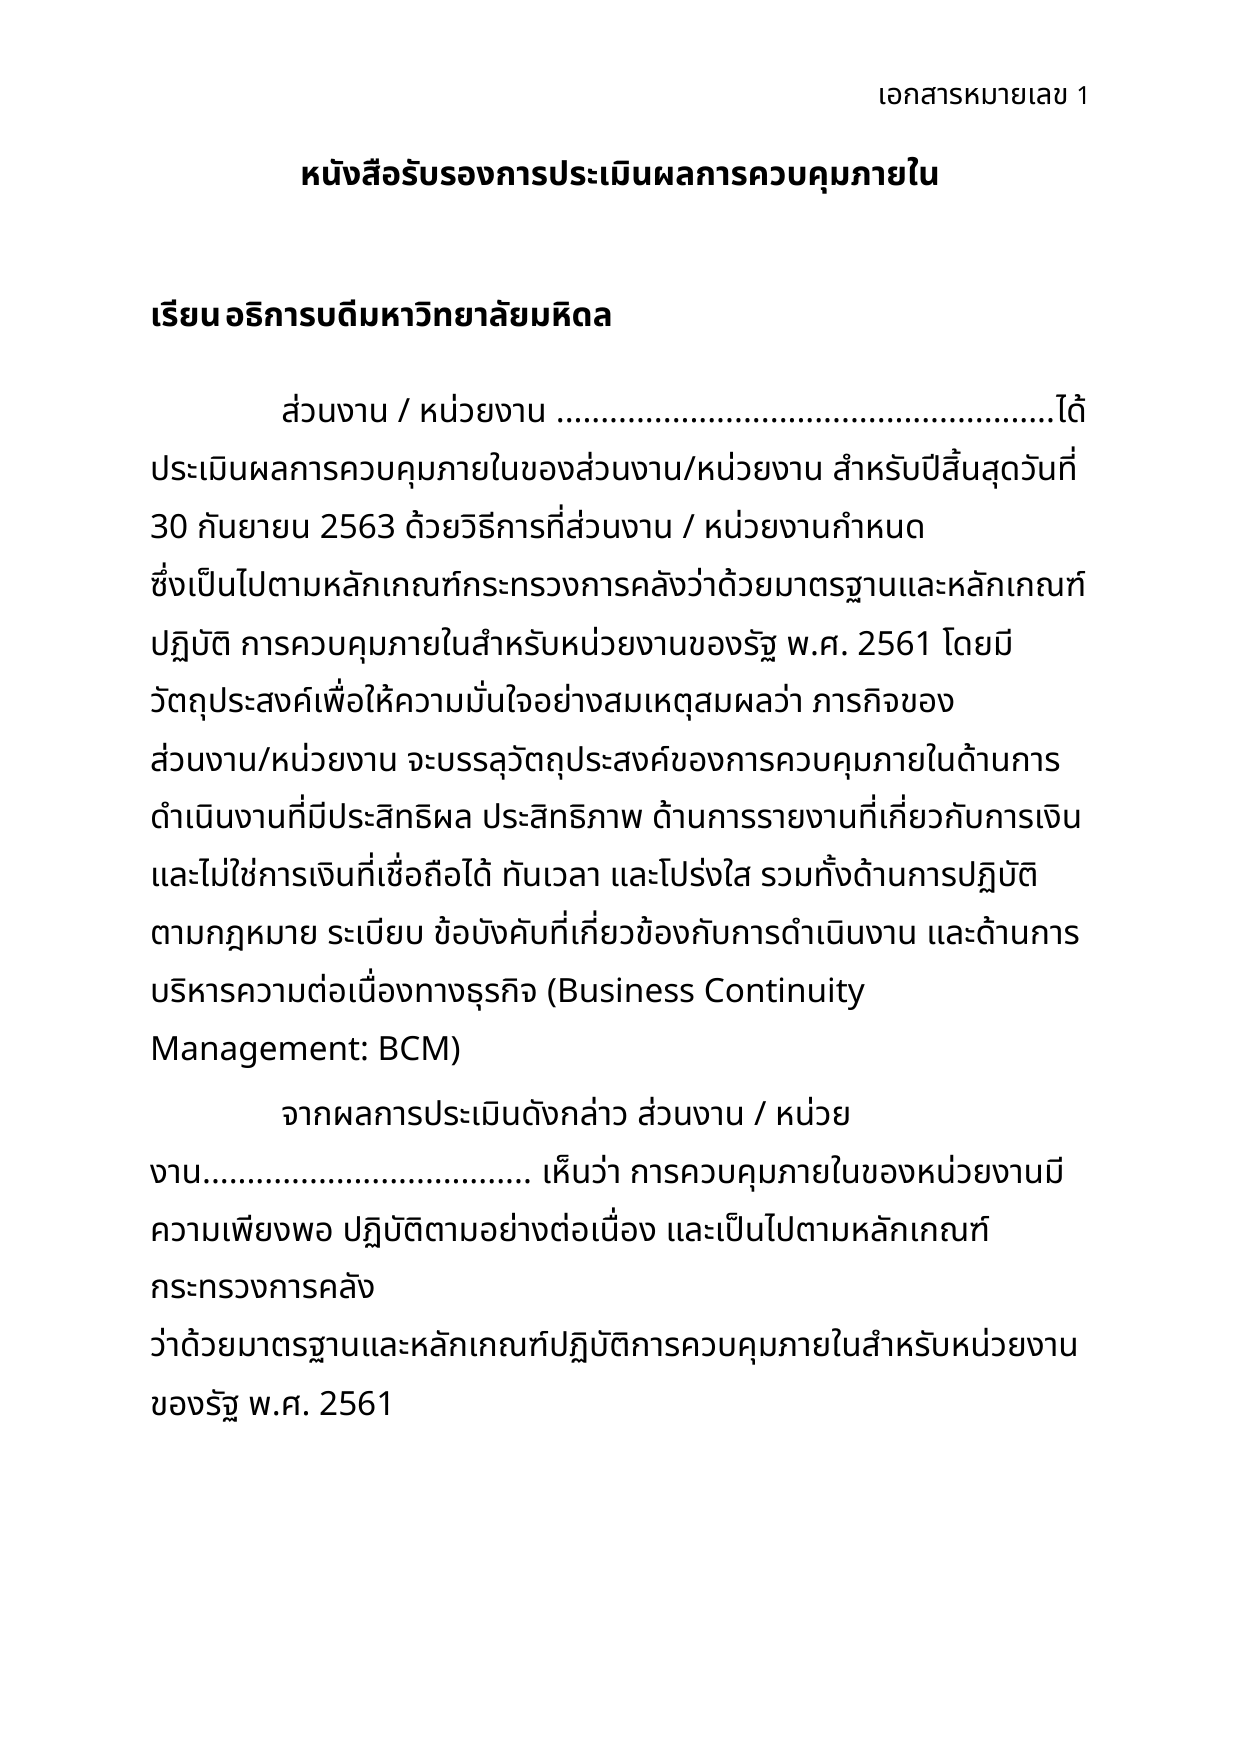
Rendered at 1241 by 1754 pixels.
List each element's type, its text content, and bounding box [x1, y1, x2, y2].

text จากผลการประเมินดังกล่าว ส่วนงาน / หน่วยงาน..................................... เห็นว่า การควบคุมภายในของหน่วยงานมีความเพียงพอ ปฏิบัติตามอย่างต่อเนื่อง และเป็นไปตามหลักเกณฑ์กระทรวงการคลัง ว่าด้วยมาตรฐานและหลักเกณฑ์ปฏิบัติการควบคุมภายในสำหรับหน่วยงานของรัฐ พ.ศ. 2561 [150, 1089, 1090, 1430]
subtitle เรียน อธิการบดีมหาวิทยาลัยมหิดล [150, 291, 1090, 342]
text ส่วนงาน / หน่วยงาน ........................................................ได้ประเมินผลการควบคุมภายในของส่วนงาน/หน่วยงาน สำหรับปีสิ้นสุดวันที่ 30 กันยายน 2563 ด้วยวิธีการที่ส่วนงาน / หน่วยงานกำหนด ซึ่งเป็นไปตามหลักเกณฑ์กระทรวงการคลังว่าด้วยมาตรฐานและหลักเกณฑ์ปฏิบัติ การควบคุมภายในสำหรับหน่วยงานของรัฐ พ.ศ. 2561 โดยมีวัตถุประสงค์เพื่อให้ความมั่นใจอย่างสมเหตุสมผลว่า ภารกิจของ ส่วนงาน/หน่วยงาน จะบรรลุวัตถุประสงค์ของการควบคุมภายในด้านการดำเนินงานที่มีประสิทธิผล ประสิทธิภาพ ด้านการรายงานที่เกี่ยวกับการเงิน และไม่ใช่การเงินที่เชื่อถือได้ ทันเวลา และโปร่งใส รวมทั้งด้านการปฏิบัติตามกฎหมาย ระเบียบ ข้อบังคับที่เกี่ยวข้องกับการดำเนินงาน และด้านการบริหารความต่อเนื่องทางธุรกิจ (Business Continuity Management: BCM) [150, 387, 1090, 1070]
text หนังสือรับรองการประเมินผลการควบคุมภายใน [150, 150, 1090, 200]
